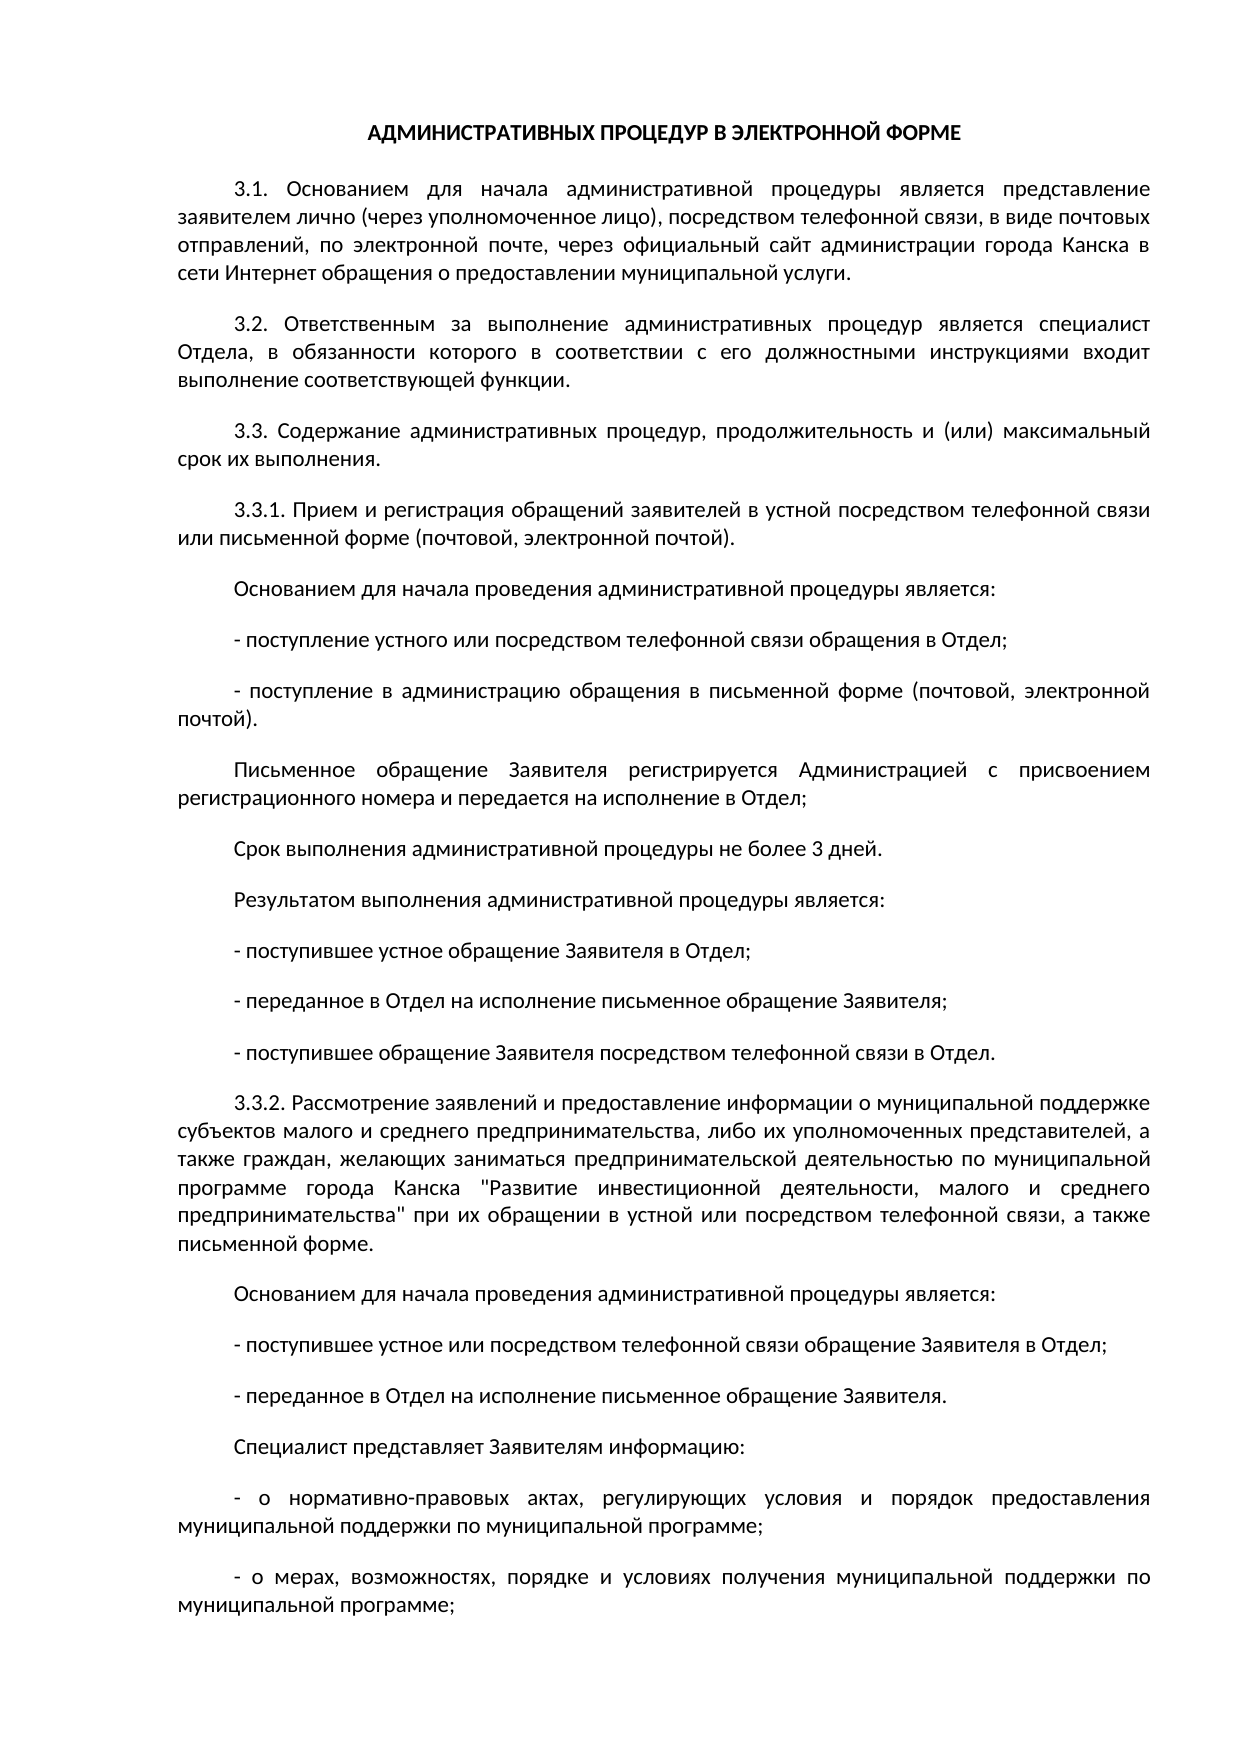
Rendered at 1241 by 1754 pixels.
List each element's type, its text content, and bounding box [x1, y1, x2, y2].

text - поступившее устное обращение Заявителя в Отдел; [177, 936, 1152, 964]
text - поступившее устное или посредством телефонной связи обращение Заявителя в Отдел; [177, 1331, 1152, 1358]
text 3.3.1. Прием и регистрация обращений заявителей в устной посредством телефонной связи или письменной форме (почтовой, электронной почтой). [177, 495, 1152, 551]
text - переданное в Отдел на исполнение письменное обращение Заявителя; [177, 987, 1152, 1015]
text Основанием для начала проведения административной процедуры является: [177, 574, 1152, 602]
text - поступившее обращение Заявителя посредством телефонной связи в Отдел. [177, 1038, 1152, 1066]
text - о мерах, возможностях, порядке и условиях получения муниципальной поддержки по муниципальной программе; [177, 1562, 1152, 1618]
text Срок выполнения административной процедуры не более 3 дней. [177, 834, 1152, 862]
text 3.3.2. Рассмотрение заявлений и предоставление информации о муниципальной поддержке субъектов малого и среднего предпринимательства, либо их уполномоченных представителей, а также граждан, желающих заниматься предпринимательской деятельностью по муниципальной программе города Канска "Развитие инвестиционной деятельности, малого и среднего предпринимательства" при их обращении в устной или посредством телефонной связи, а также письменной форме. [177, 1088, 1152, 1257]
text 3.1. Основанием для начала административной процедуры является представление заявителем лично (через уполномоченное лицо), посредством телефонной связи, в виде почтовых отправлений, по электронной почте, через официальный сайт администрации города Канска в сети Интернет обращения о предоставлении муниципальной услуги. [177, 174, 1152, 286]
text Письменное обращение Заявителя регистрируется Администрацией с присвоением регистрационного номера и передается на исполнение в Отдел; [177, 755, 1152, 811]
text - поступление в администрацию обращения в письменной форме (почтовой, электронной почтой). [177, 676, 1152, 732]
text - переданное в Отдел на исполнение письменное обращение Заявителя. [177, 1381, 1152, 1409]
title АДМИНИСТРАТИВНЫХ ПРОЦЕДУР В ЭЛЕКТРОННОЙ ФОРМЕ [177, 118, 1152, 146]
text - о нормативно-правовых актах, регулирующих условия и порядок предоставления муниципальной поддержки по муниципальной программе; [177, 1483, 1152, 1539]
text 3.2. Ответственным за выполнение административных процедур является специалист Отдела, в обязанности которого в соответствии с его должностными инструкциями входит выполнение соответствующей функции. [177, 309, 1152, 393]
text Специалист представляет Заявителям информацию: [177, 1432, 1152, 1460]
text - поступление устного или посредством телефонной связи обращения в Отдел; [177, 625, 1152, 653]
text Основанием для начала проведения административной процедуры является: [177, 1279, 1152, 1308]
text Результатом выполнения административной процедуры является: [177, 885, 1152, 913]
text 3.3. Содержание административных процедур, продолжительность и (или) максимальный срок их выполнения. [177, 416, 1152, 472]
